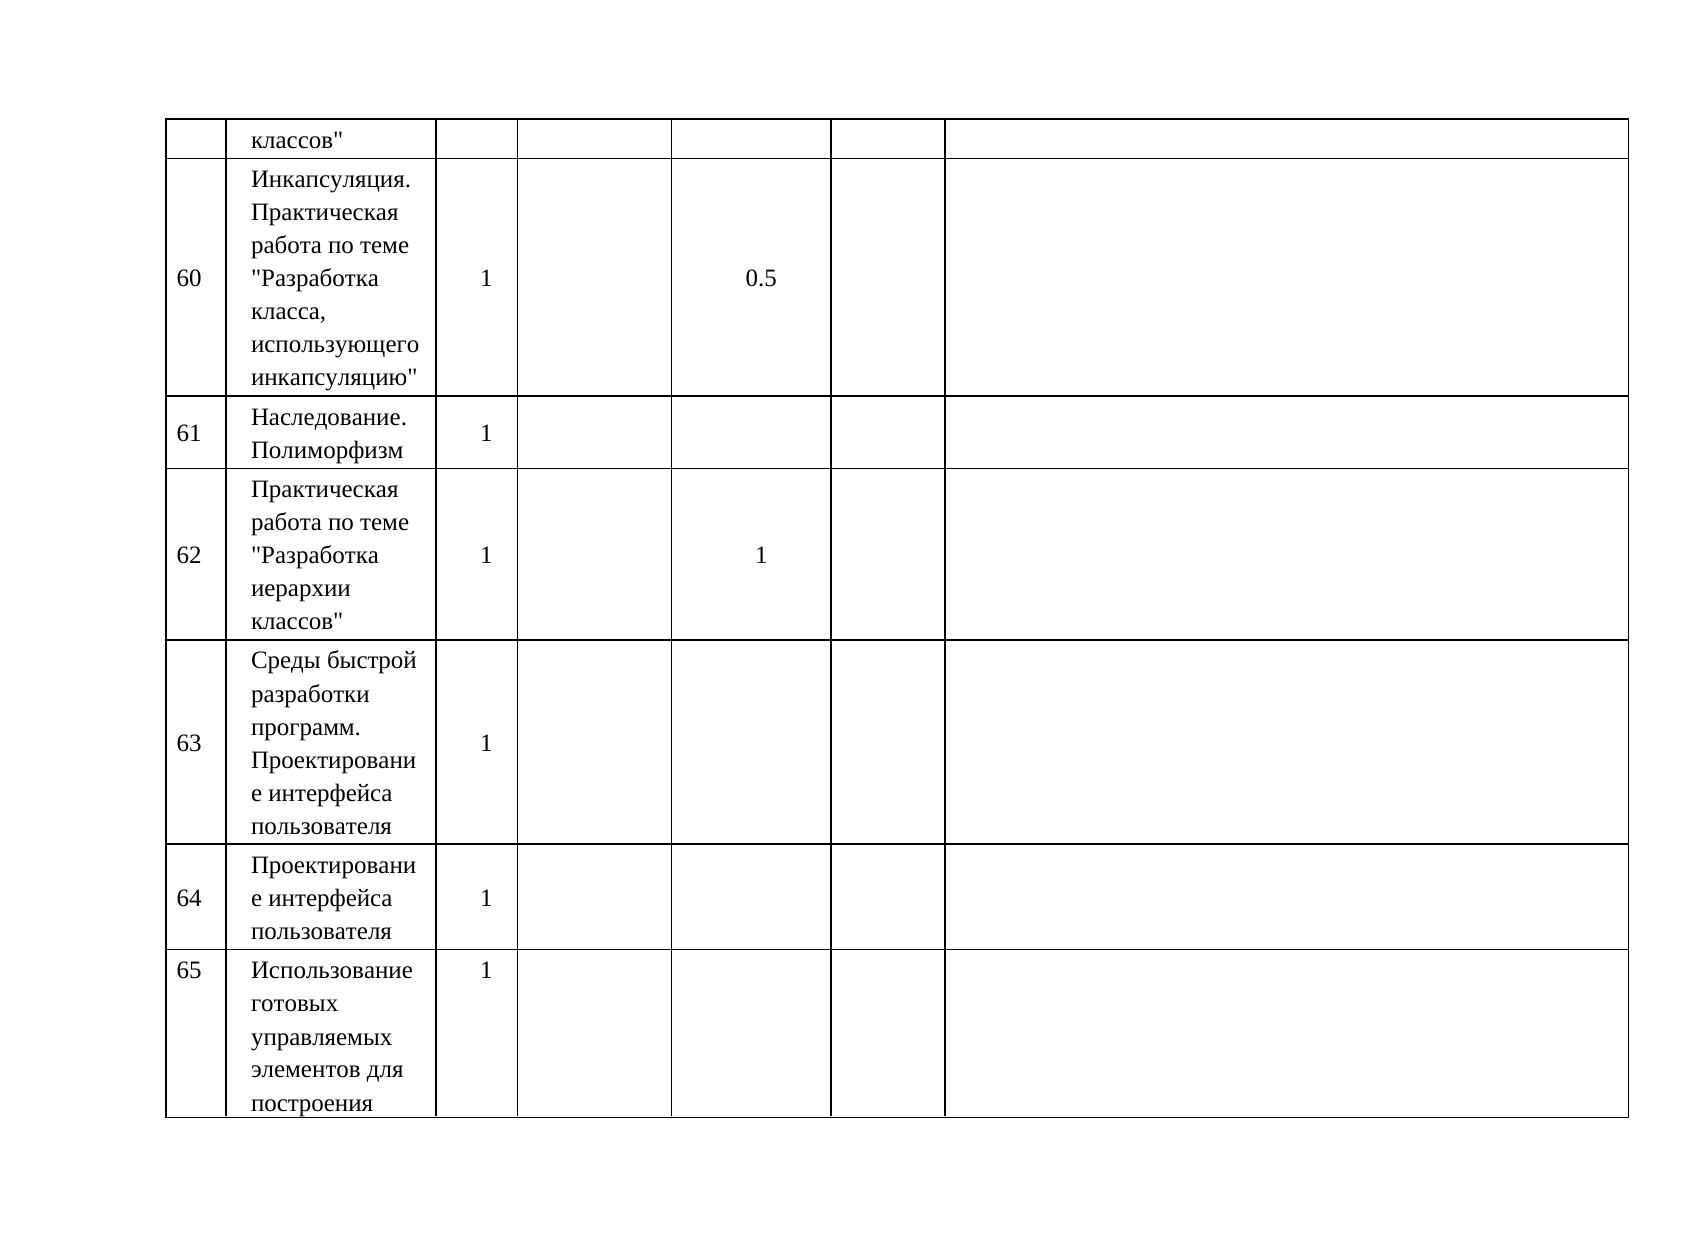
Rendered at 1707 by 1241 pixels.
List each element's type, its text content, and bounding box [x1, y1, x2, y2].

table_cell 60 [167, 159, 225, 395]
table_cell [946, 950, 1628, 1116]
table_cell Инкапсуляция. Практическая работа по теме "Разработка класса, использующего инкапсуляцию" [227, 159, 435, 395]
table_cell [832, 641, 944, 843]
table_cell Среды быстрой разработки программ. Проектирование интерфейса пользователя [227, 641, 435, 843]
table_cell [672, 845, 830, 949]
table_cell [672, 950, 830, 1116]
table_cell Проектирование интерфейса пользователя [227, 845, 435, 949]
table_cell 65 [167, 950, 225, 1116]
table_cell [832, 950, 944, 1116]
table_cell 59 [167, 120, 225, 157]
table_cell 1 [437, 845, 517, 949]
table_cell [518, 397, 671, 467]
table_cell [832, 845, 944, 949]
table_cell 0.5 [672, 159, 830, 395]
table_cell [832, 159, 944, 395]
table_cell 1 [672, 469, 830, 639]
table_cell 1 [672, 120, 830, 157]
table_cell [227, 120, 435, 157]
table_cell [946, 159, 1628, 395]
table_cell 1 [437, 469, 517, 639]
table_cell [672, 397, 830, 467]
table_cell [518, 641, 671, 843]
table_cell 1 [437, 397, 517, 467]
table_cell 1 [437, 120, 517, 157]
table_cell 61 [167, 397, 225, 467]
table_cell [518, 159, 671, 395]
table_cell 1 [437, 159, 517, 395]
table_cell 1 [437, 950, 517, 1116]
table_cell [518, 845, 671, 949]
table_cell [227, 950, 435, 1116]
table_cell [946, 469, 1628, 639]
table_cell 63 [167, 641, 225, 843]
table_cell 64 [167, 845, 225, 949]
table_cell [832, 120, 944, 157]
table_cell Наследование. Полиморфизм [227, 397, 435, 467]
table_cell 1 [437, 641, 517, 843]
table_cell [832, 469, 944, 639]
table_cell [672, 641, 830, 843]
table_cell [518, 120, 671, 157]
table_cell [946, 845, 1628, 949]
table_cell [518, 950, 671, 1116]
table_cell [946, 641, 1628, 843]
table_cell Практическая работа по теме "Разработка иерархии классов" [227, 469, 435, 639]
table_cell 62 [167, 469, 225, 639]
table_cell [946, 397, 1628, 467]
table_cell [832, 397, 944, 467]
table_cell [946, 120, 1628, 157]
table_cell [518, 469, 671, 639]
